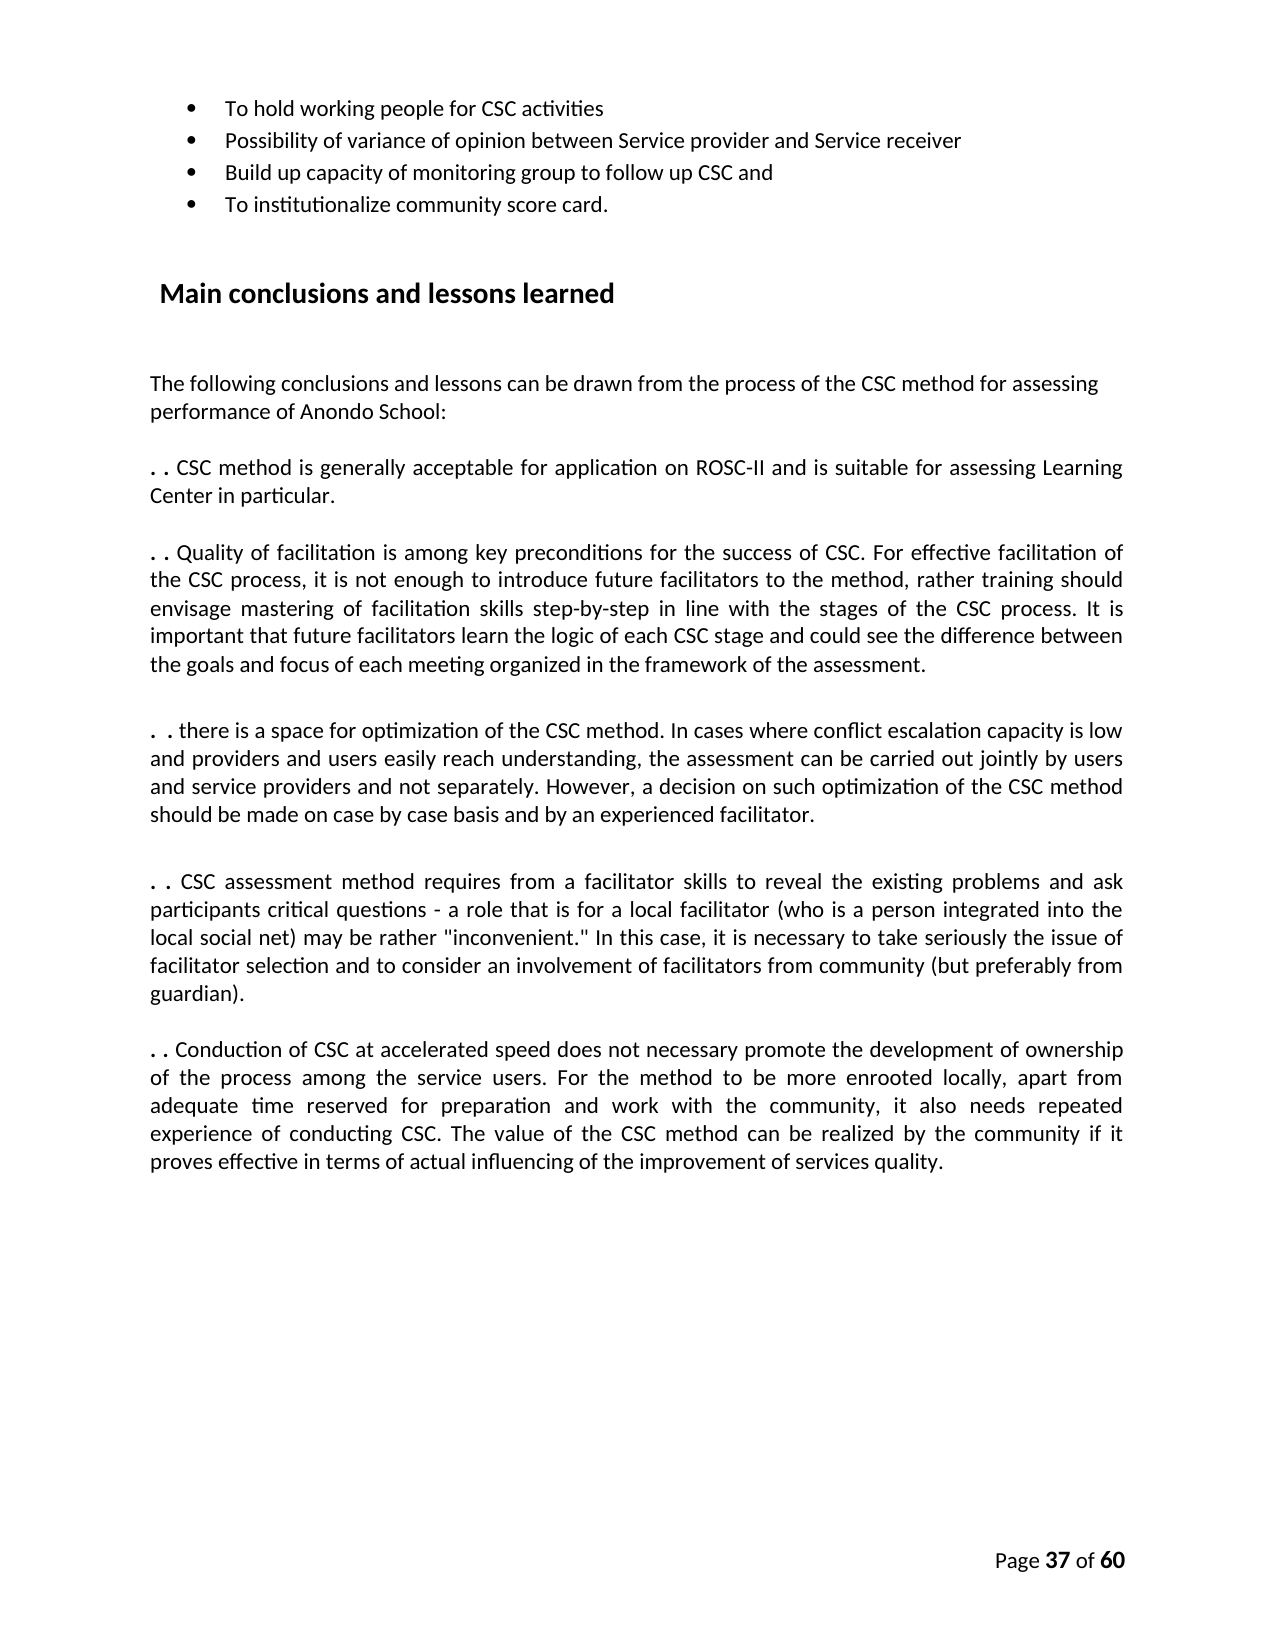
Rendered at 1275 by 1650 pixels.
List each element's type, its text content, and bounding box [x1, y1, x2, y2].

text Main conclusions and lessons learned [159, 276, 1125, 311]
list Build up capacity of monitoring group to follow up CSC and [187, 158, 1125, 186]
text . . CSC method is generally acceptable for application on ROSC-II and is suitable for assessing Learning Center in particular. [150, 453, 1125, 509]
text . . CSC assessment method requires from a facilitator skills to reveal the existing problems and ask participants critical questions - a role that is for a local facilitator (who is a person integrated into the local social net) may be rather "inconvenient." In this case, it is necessary to take seriously the issue of facilitator selection and to consider an involvement of facilitators from community (but preferably from guardian). [150, 867, 1125, 1007]
list To hold working people for CSC activities [187, 94, 1125, 122]
text The following conclusions and lessons can be drawn from the process of the CSC method for assessing performance of Anondo School: [150, 369, 1125, 426]
list To institutionalize community score card. [187, 190, 1125, 218]
text . . there is a space for optimization of the CSC method. In cases where conflict escalation capacity is low and providers and users easily reach understanding, the assessment can be carried out jointly by users and service providers and not separately. However, a decision on such optimization of the CSC method should be made on case by case basis and by an experienced facilitator. [150, 716, 1125, 828]
text . . Conduction of CSC at accelerated speed does not necessary promote the development of ownership of the process among the service users. For the method to be more enrooted locally, apart from adequate time reserved for preparation and work with the community, it also needs repeated experience of conducting CSC. The value of the CSC method can be realized by the community if it proves effective in terms of actual influencing of the improvement of services quality. [150, 1035, 1125, 1175]
text . . Quality of facilitation is among key preconditions for the success of CSC. For effective facilitation of the CSC process, it is not enough to introduce future facilitators to the method, rather training should envisage mastering of facilitation skills step-by-step in line with the stages of the CSC process. It is important that future facilitators learn the logic of each CSC stage and could see the difference between the goals and focus of each meeting organized in the framework of the assessment. [150, 538, 1125, 678]
list Possibility of variance of opinion between Service provider and Service receiver [187, 126, 1125, 154]
